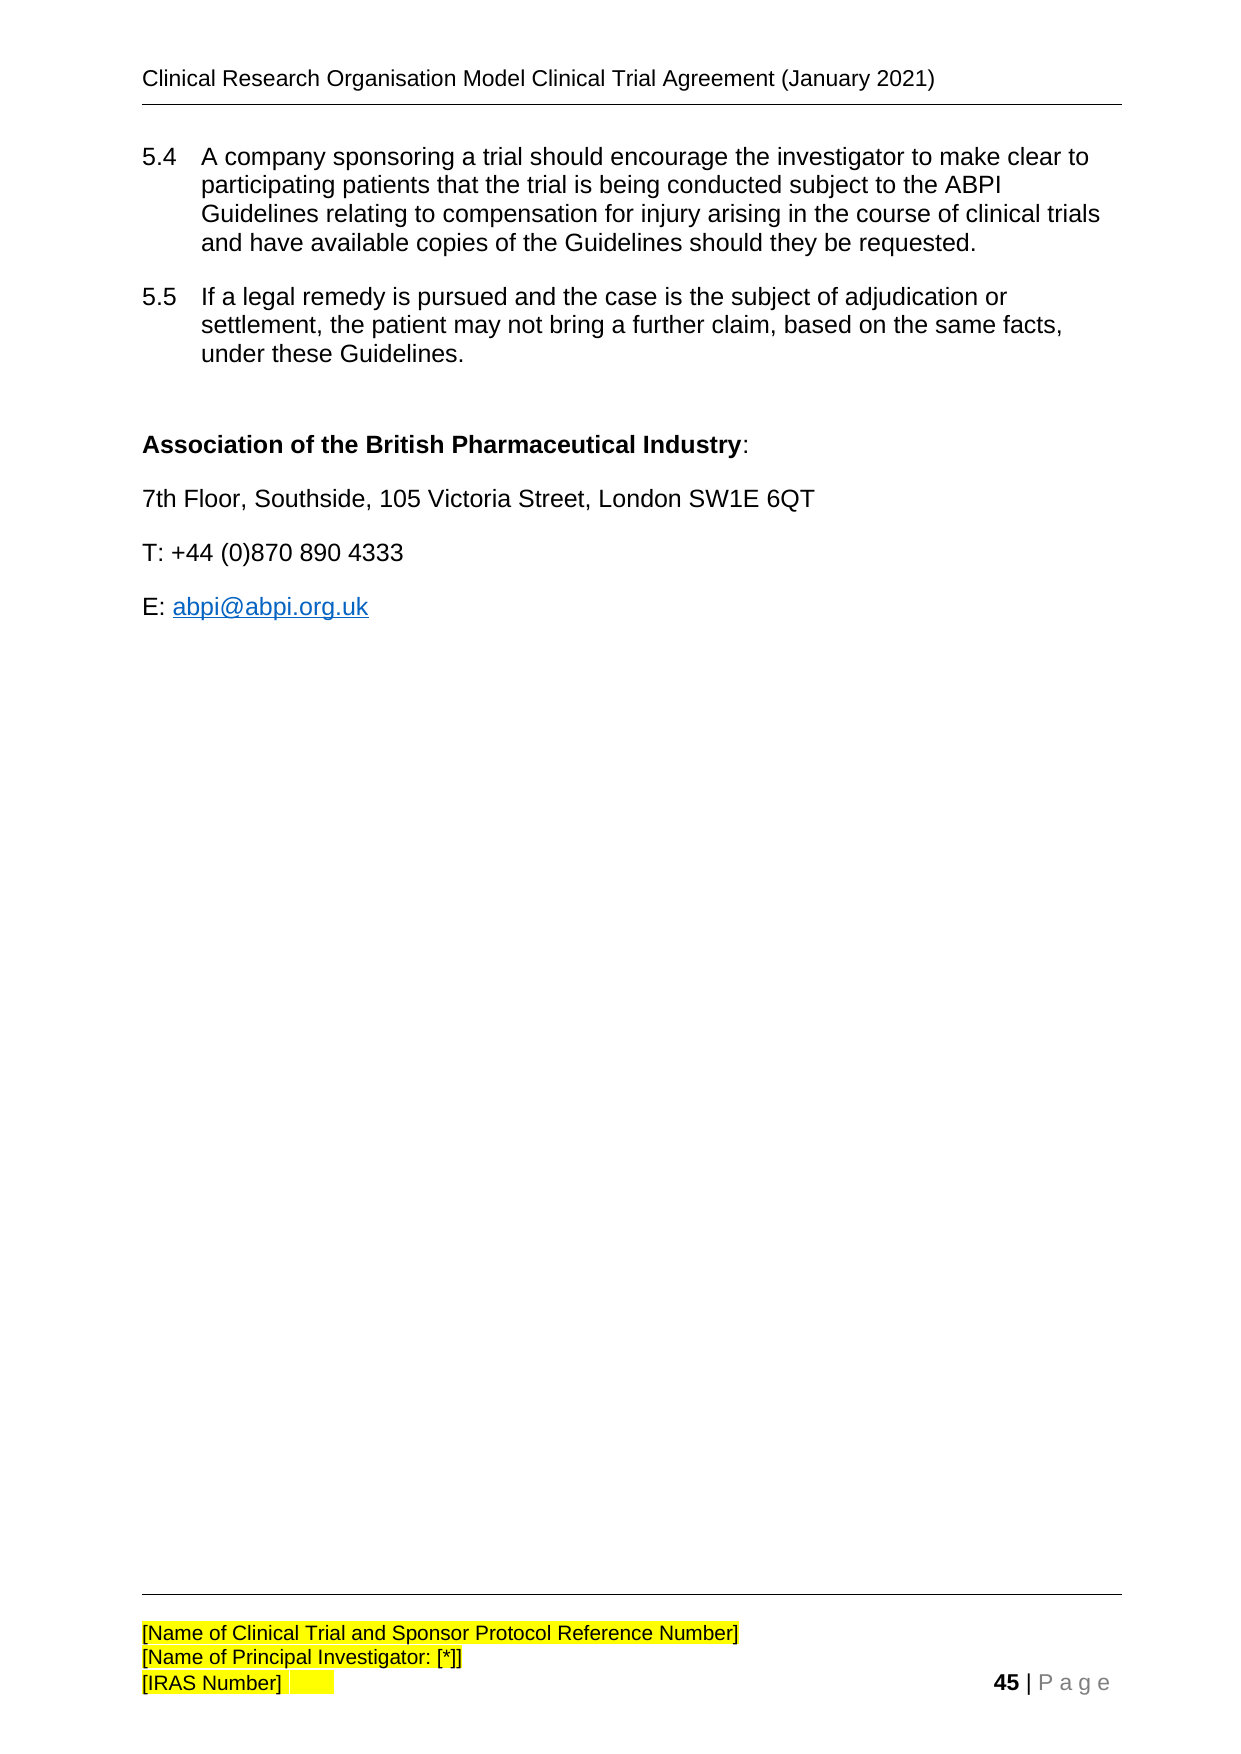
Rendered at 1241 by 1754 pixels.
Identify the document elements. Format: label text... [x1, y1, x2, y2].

text 7th Floor, Southside, 105 Victoria Street, London SW1E 6QT [142, 484, 1122, 513]
text Association of the British Pharmaceutical Industry: [142, 431, 1122, 459]
text T: +44 (0)870 890 4333 [142, 538, 1122, 567]
text A company sponsoring a trial should encourage the investigator to make clear to participating patients that the trial is being conducted subject to the ABPI Guidelines relating to compensation for injury arising in the course of clinical trials and have available copies of the Guidelines should they be requested. [142, 142, 1122, 257]
text If a legal remedy is pursued and the case is the subject of adjudication or settlement, the patient may not bring a further claim, based on the same facts, under these Guidelines. [142, 282, 1122, 368]
text E: abpi@abpi.org.uk [142, 592, 1122, 621]
